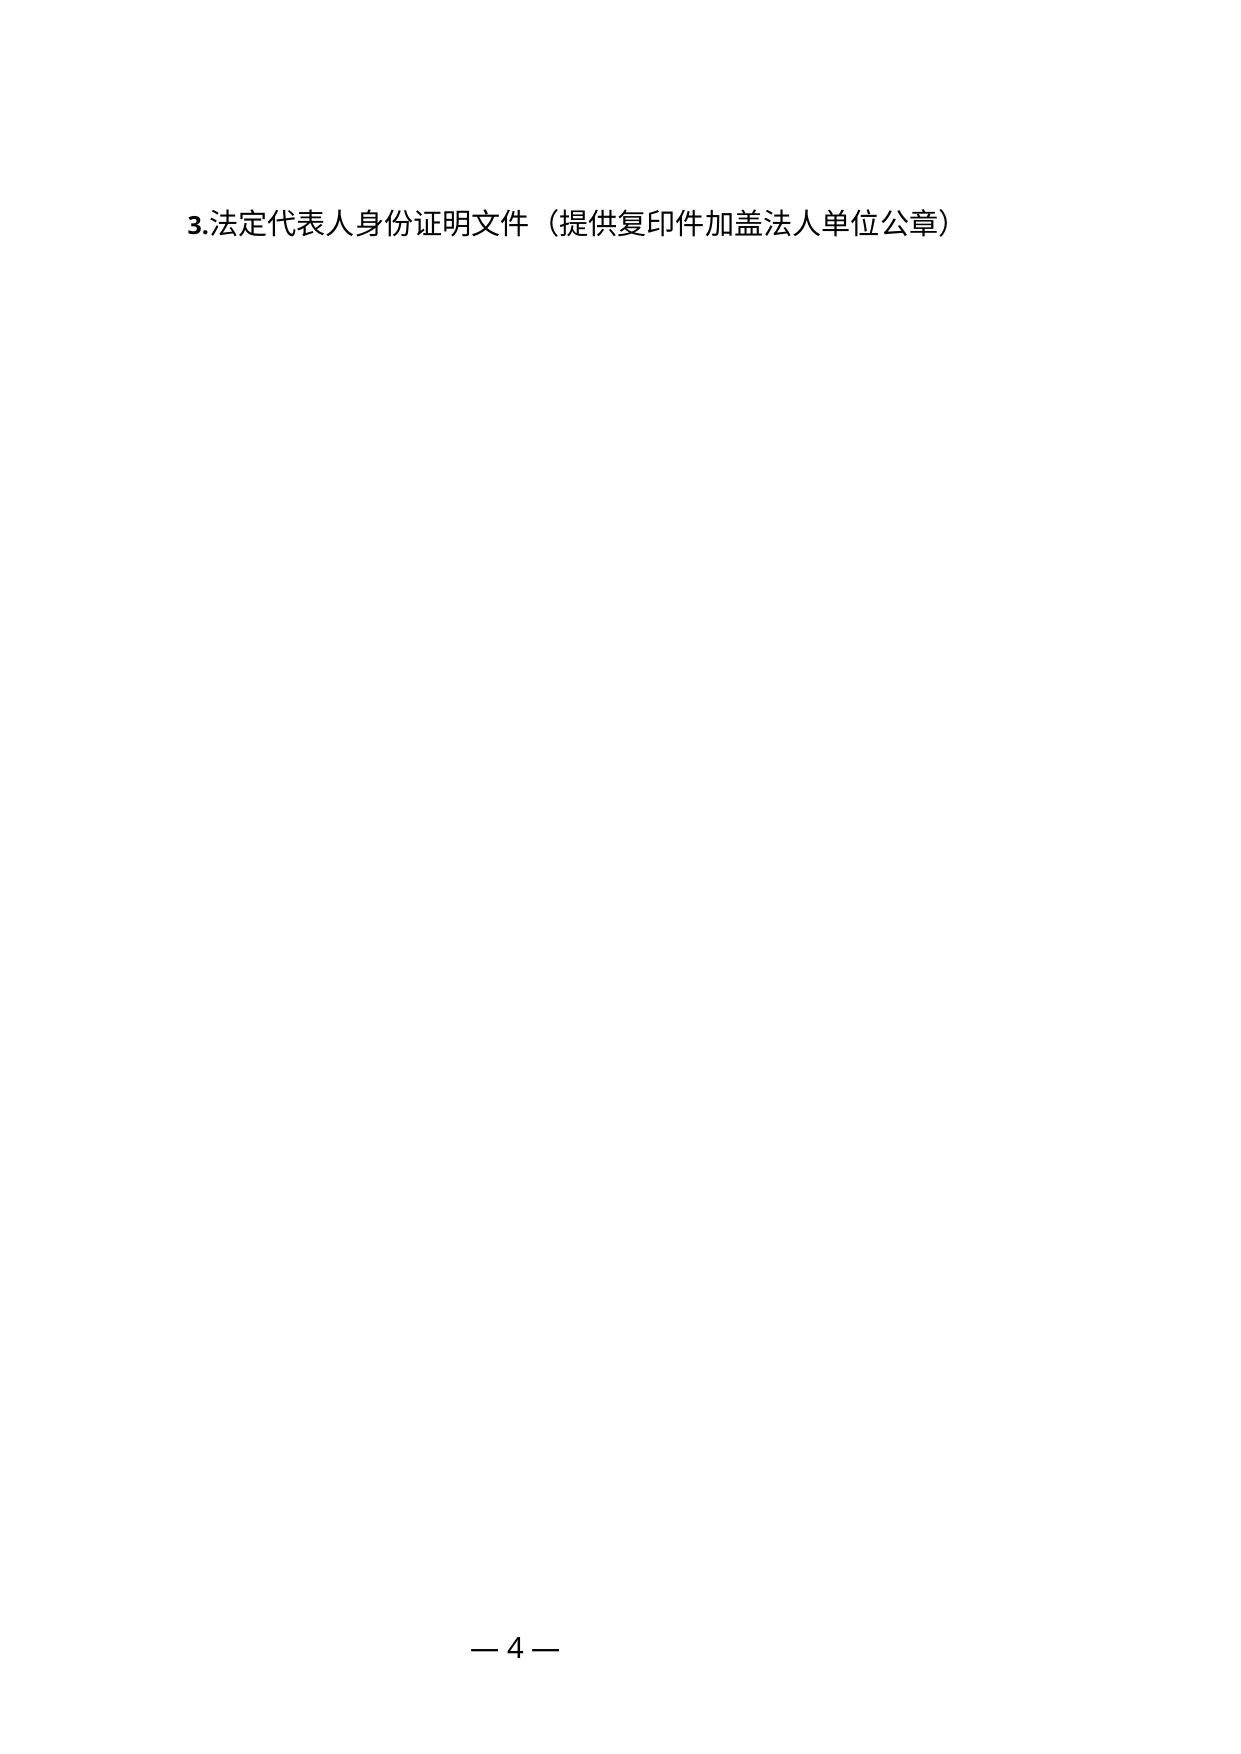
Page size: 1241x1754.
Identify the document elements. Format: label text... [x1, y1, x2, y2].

subtitle 3.法定代表人身份证明文件（提供复印件加盖法人单位公章） [187, 189, 1053, 254]
